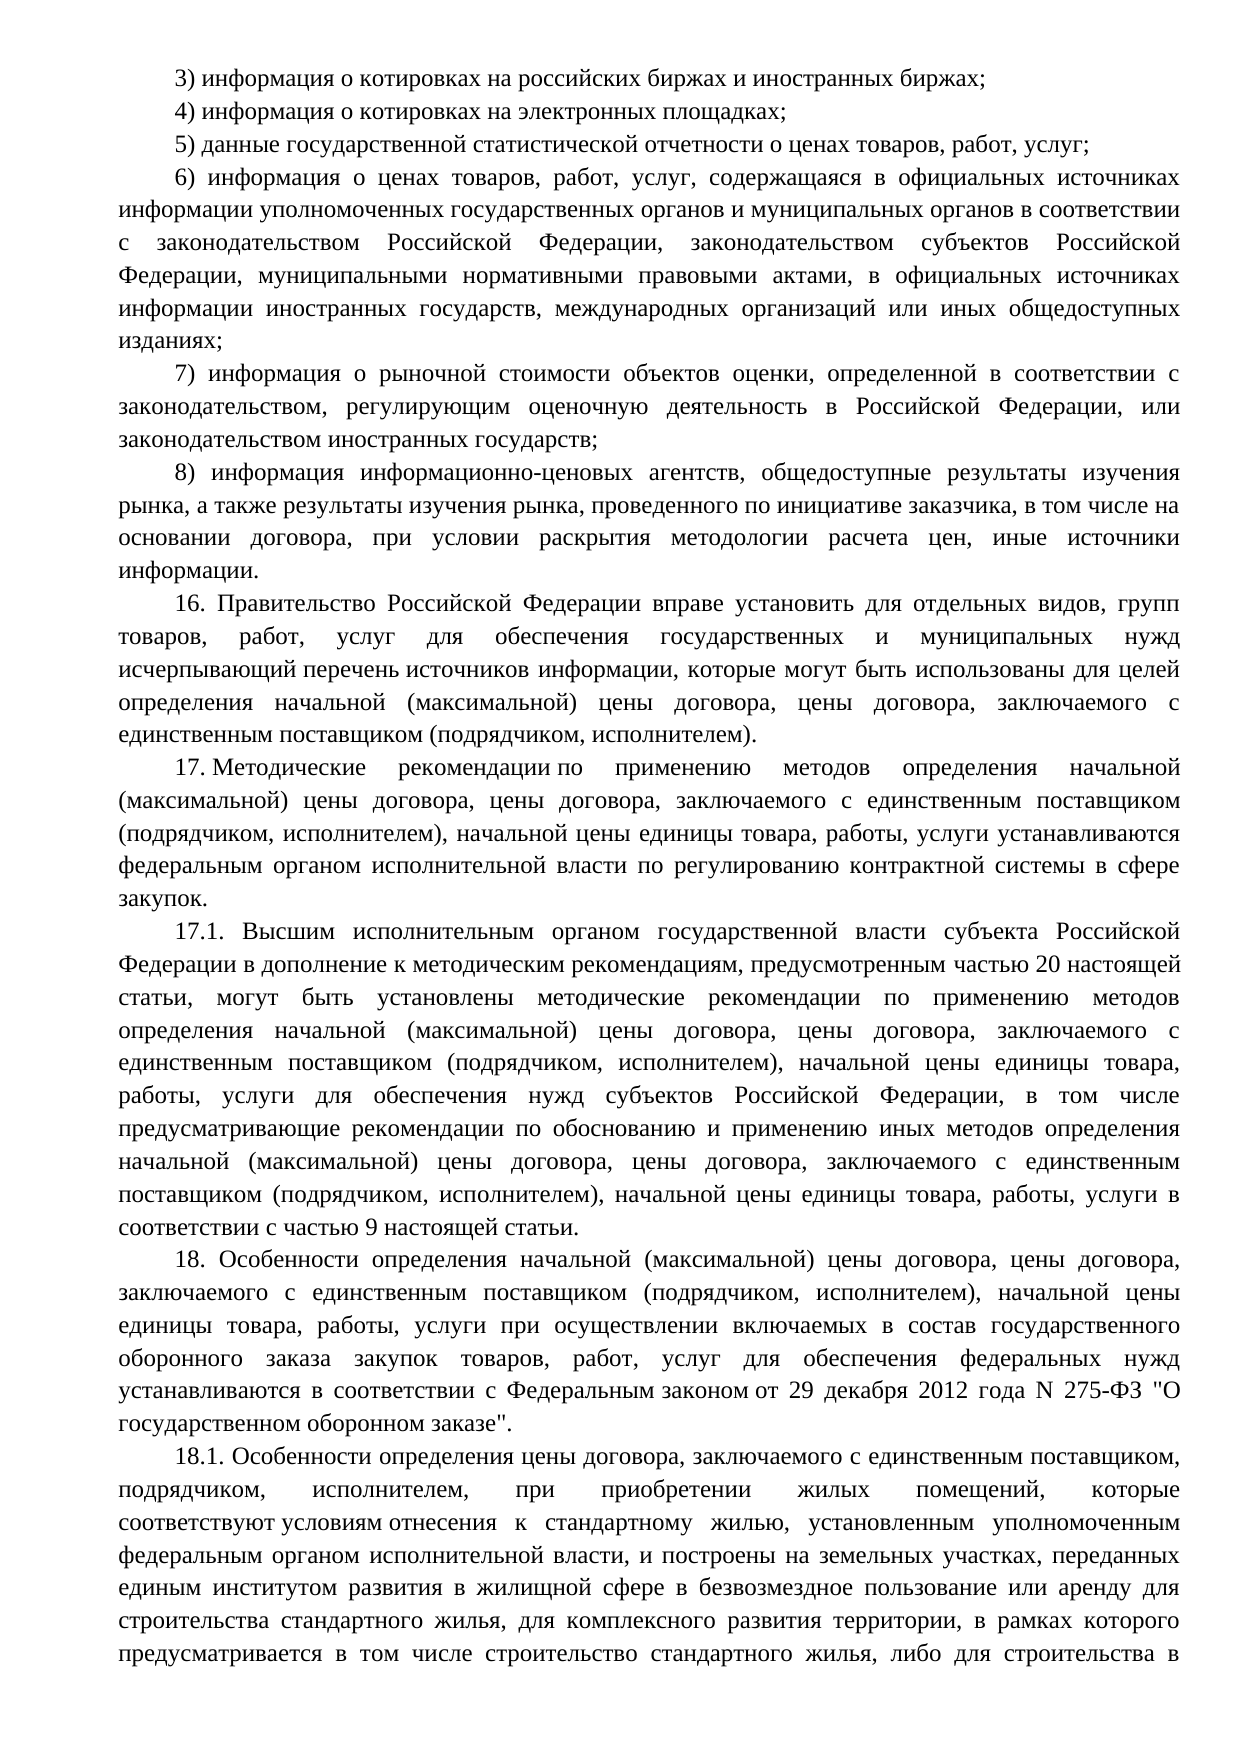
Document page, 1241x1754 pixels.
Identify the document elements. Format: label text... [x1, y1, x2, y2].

text 4) информация о котировках на электронных площадках; [118, 92, 1181, 125]
text 3) информация о котировках на российских биржах и иностранных биржах; [118, 59, 1181, 92]
text 8) информация информационно-ценовых агентств, общедоступные результаты изучения рынка, а также результаты изучения рынка, проведенного по инициативе заказчика, в том числе на основании договора, при условии раскрытия методологии расчета цен, иные источники информации. [118, 453, 1181, 584]
text 16. Правительство Российской Федерации вправе установить для отдельных видов, групп товаров, работ, услуг для обеспечения государственных и муниципальных нужд исчерпывающий перечень источников информации, которые могут быть использованы для целей определения начальной (максимальной) цены договора, цены договора, заключаемого с единственным поставщиком (подрядчиком, исполнителем). [118, 584, 1181, 748]
text 6) информация о ценах товаров, работ, услуг, содержащаяся в официальных источниках информации уполномоченных государственных органов и муниципальных органов в соответствии с законодательством Российской Федерации, законодательством субъектов Российской Федерации, муниципальными нормативными правовыми актами, в официальных источниках информации иностранных государств, международных организаций или иных общедоступных изданиях; [118, 157, 1181, 354]
text 5) данные государственной статистической отчетности о ценах товаров, работ, услуг; [118, 125, 1181, 157]
text 17.1. Высшим исполнительным органом государственной власти субъекта Российской Федерации в дополнение к методическим рекомендациям, предусмотренным частью 20 настоящей статьи, могут быть установлены методические рекомендации по применению методов определения начальной (максимальной) цены договора, цены договора, заключаемого с единственным поставщиком (подрядчиком, исполнителем), начальной цены единицы товара, работы, услуги для обеспечения нужд субъектов Российской Федерации, в том числе предусматривающие рекомендации по обоснованию и применению иных методов определения начальной (максимальной) цены договора, цены договора, заключаемого с единственным поставщиком (подрядчиком, исполнителем), начальной цены единицы товара, работы, услуги в соответствии с частью 9 настоящей статьи. [118, 912, 1181, 1240]
text 18. Особенности определения начальной (максимальной) цены договора, цены договора, заключаемого с единственным поставщиком (подрядчиком, исполнителем), начальной цены единицы товара, работы, услуги при осуществлении включаемых в состав государственного оборонного заказа закупок товаров, работ, услуг для обеспечения федеральных нужд устанавливаются в соответствии с Федеральным законом от 29 декабря 2012 года N 275-ФЗ "О государственном оборонном заказе". [118, 1240, 1181, 1437]
text 7) информация о рыночной стоимости объектов оценки, определенной в соответствии с законодательством, регулирующим оценочную деятельность в Российской Федерации, или законодательством иностранных государств; [118, 354, 1181, 453]
text 17. Методические рекомендации по применению методов определения начальной (максимальной) цены договора, цены договора, заключаемого с единственным поставщиком (подрядчиком, исполнителем), начальной цены единицы товара, работы, услуги устанавливаются федеральным органом исполнительной власти по регулированию контрактной системы в сфере закупок. [118, 748, 1181, 912]
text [118, 1437, 1181, 1667]
